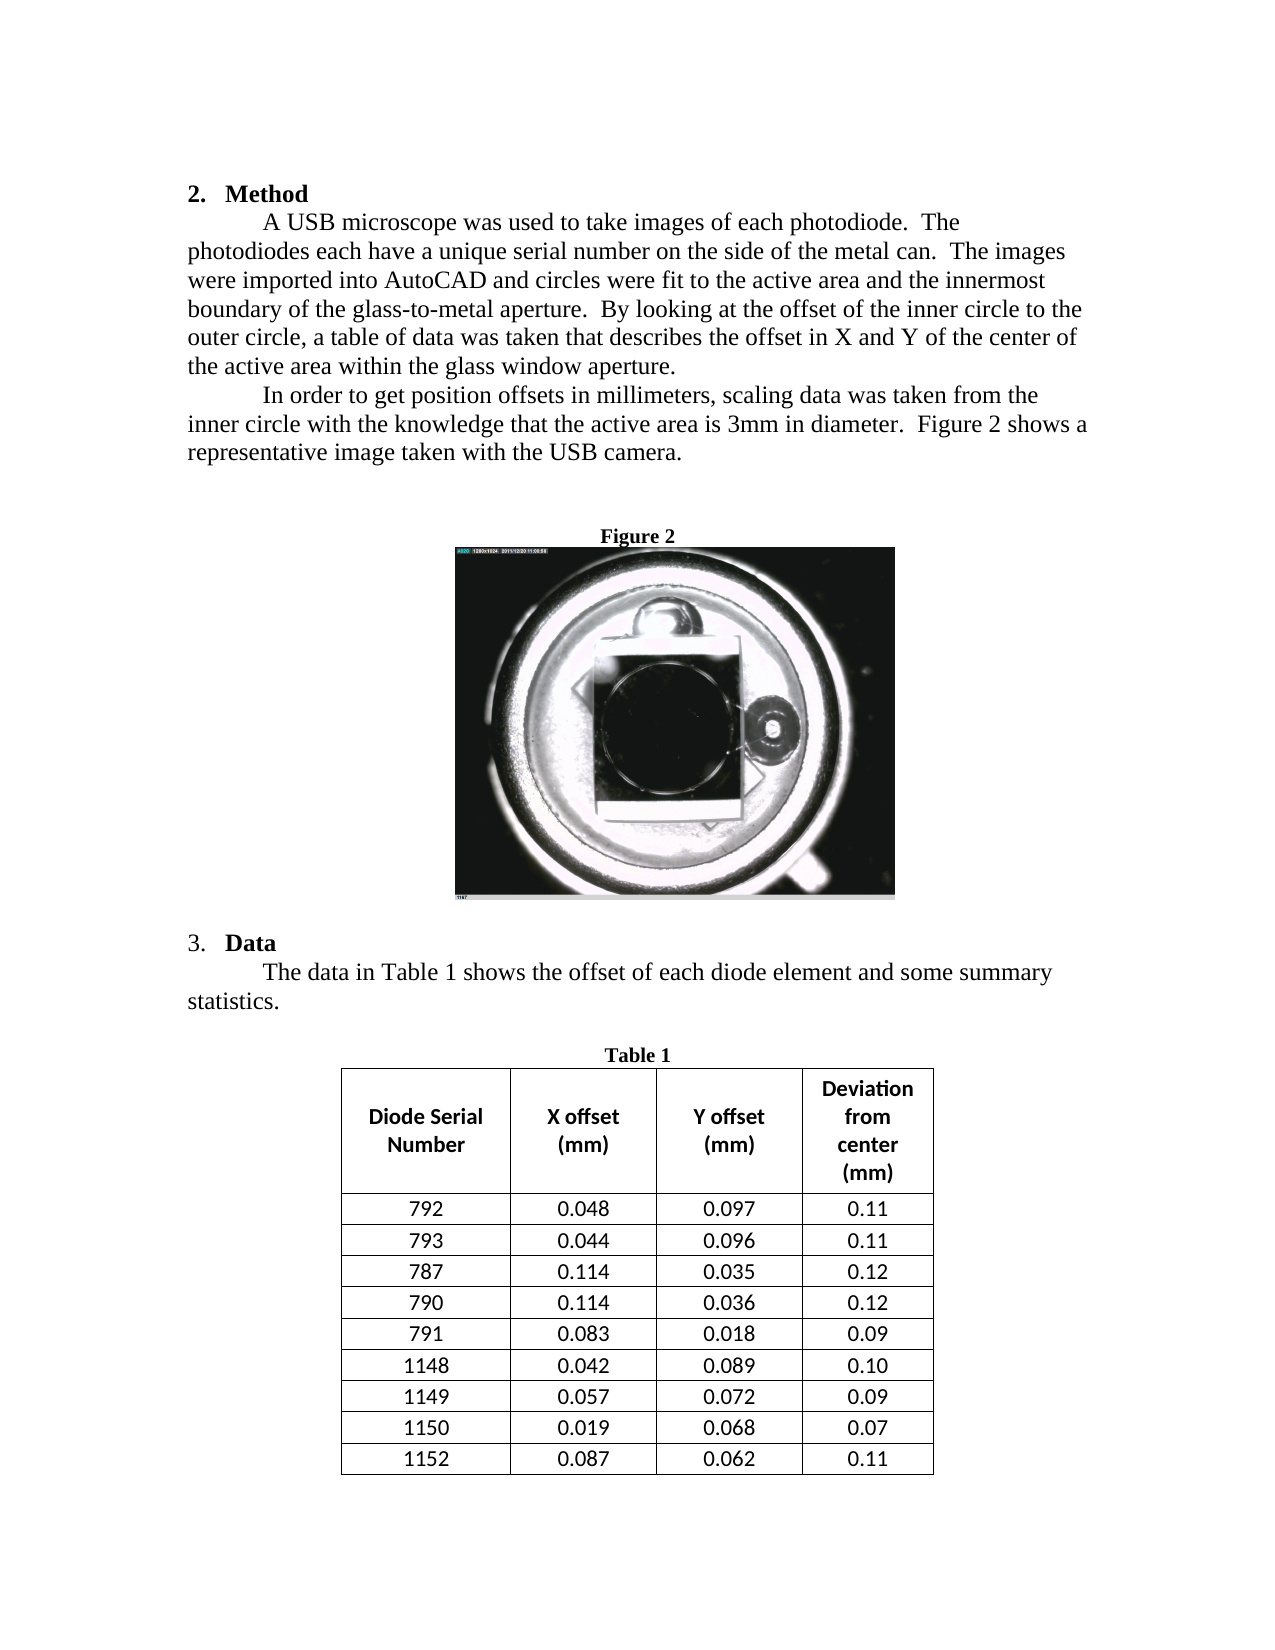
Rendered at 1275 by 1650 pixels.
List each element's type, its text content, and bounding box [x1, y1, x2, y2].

table_cell 0.019 [511, 1412, 656, 1442]
table_cell 1152 [342, 1444, 510, 1474]
table_cell 0.07 [803, 1412, 933, 1442]
table_cell 792 [342, 1194, 510, 1224]
table_cell 0.044 [511, 1225, 656, 1255]
table_header Y offset (mm) [657, 1069, 802, 1192]
table_cell 0.114 [511, 1256, 656, 1286]
table_cell 0.097 [657, 1194, 802, 1224]
table_cell 0.036 [657, 1287, 802, 1317]
table_cell 0.12 [803, 1256, 933, 1286]
picture [455, 547, 895, 900]
table_cell 791 [342, 1319, 510, 1349]
table_cell 787 [342, 1256, 510, 1286]
text In order to get position offsets in millimeters, scaling data was taken from the inner circle with the knowledge that the active area is 3mm in diameter. Figure 2 shows a representative image taken with the USB camera. [187, 380, 1087, 466]
table_cell 0.083 [511, 1319, 656, 1349]
list Method [187, 179, 1087, 207]
table_header Diode Serial Number [342, 1069, 510, 1192]
table_cell 0.048 [511, 1194, 656, 1224]
table_cell 1148 [342, 1350, 510, 1380]
table_cell 793 [342, 1225, 510, 1255]
table_cell 0.10 [803, 1350, 933, 1380]
table_cell 1150 [342, 1412, 510, 1442]
table_cell 0.057 [511, 1381, 656, 1411]
table_cell 0.11 [803, 1444, 933, 1474]
table_cell 0.09 [803, 1381, 933, 1411]
table_cell 0.035 [657, 1256, 802, 1286]
table_cell 0.042 [511, 1350, 656, 1380]
text The data in Table 1 shows the offset of each diode element and some summary statistics. [187, 957, 1087, 1015]
table_cell 0.072 [657, 1381, 802, 1411]
table_cell 0.068 [657, 1412, 802, 1442]
table_cell 0.12 [803, 1287, 933, 1317]
table_cell 0.096 [657, 1225, 802, 1255]
table_cell 1149 [342, 1381, 510, 1411]
text A USB microscope was used to take images of each photodiode. The photodiodes each have a unique serial number on the side of the metal can. The images were imported into AutoCAD and circles were fit to the active area and the innermost boundary of the glass-to-metal aperture. By looking at the offset of the inner circle to the outer circle, a table of data was taken that describes the offset in X and Y of the center of the active area within the glass window aperture. [187, 207, 1087, 380]
list Data [187, 928, 1087, 957]
table_cell 0.087 [511, 1444, 656, 1474]
table_cell 0.09 [803, 1319, 933, 1349]
table_cell 0.062 [657, 1444, 802, 1474]
table_cell 0.114 [511, 1287, 656, 1317]
table_cell 790 [342, 1287, 510, 1317]
table_header Deviation from center (mm) [803, 1069, 933, 1192]
table_cell 0.11 [803, 1194, 933, 1224]
table_cell 0.11 [803, 1225, 933, 1255]
table_header X offset (mm) [511, 1069, 656, 1192]
table_cell 0.089 [657, 1350, 802, 1380]
table_cell 0.018 [657, 1319, 802, 1349]
